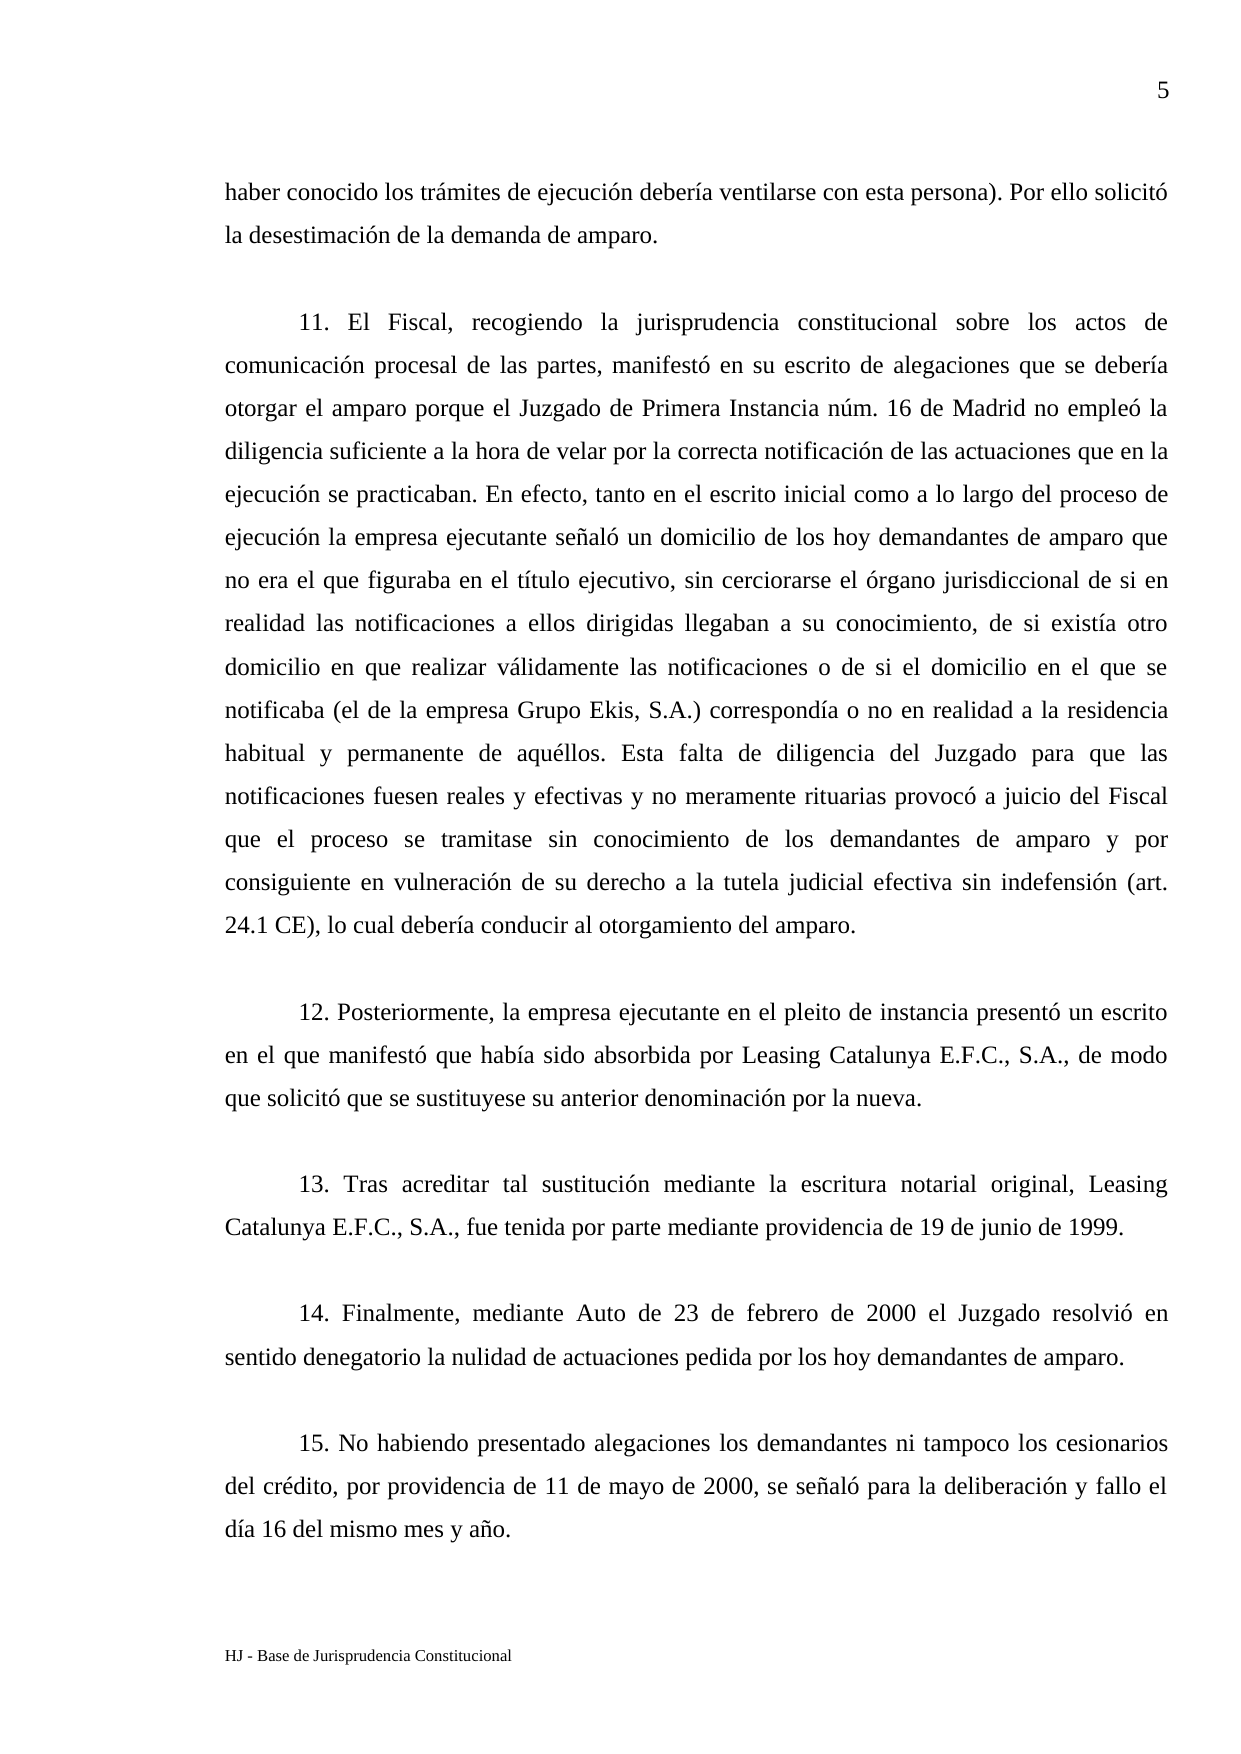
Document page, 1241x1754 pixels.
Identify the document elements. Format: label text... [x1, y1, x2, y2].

text 15. No habiendo presentado alegaciones los demandantes ni tampoco los cesionarios del crédito, por providencia de 11 de mayo de 2000, se señaló para la deliberación y fallo el día 16 del mismo mes y año. [224, 1428, 1169, 1543]
text 13. Tras acreditar tal sustitución mediante la escritura notarial original, Leasing Catalunya E.F.C., S.A., fue tenida por parte mediante providencia de 19 de junio de 1999. [224, 1169, 1169, 1241]
text 11. El Fiscal, recogiendo la jurisprudencia constitucional sobre los actos de comunicación procesal de las partes, manifestó en su escrito de alegaciones que se debería otorgar el amparo porque el Juzgado de Primera Instancia núm. 16 de Madrid no empleó la diligencia suficiente a la hora de velar por la correcta notificación de las actuaciones que en la ejecución se practicaban. En efecto, tanto en el escrito inicial como a lo largo del proceso de ejecución la empresa ejecutante señaló un domicilio de los hoy demandantes de amparo que no era el que figuraba en el título ejecutivo, sin cerciorarse el órgano jurisdiccional de si en realidad las notificaciones a ellos dirigidas llegaban a su conocimiento, de si existía otro domicilio en que realizar válidamente las notificaciones o de si el domicilio en el que se notificaba (el de la empresa Grupo Ekis, S.A.) correspondía o no en realidad a la residencia habitual y permanente de aquéllos. Esta falta de diligencia del Juzgado para que las notificaciones fuesen reales y efectivas y no meramente rituarias provocó a juicio del Fiscal que el proceso se tramitase sin conocimiento de los demandantes de amparo y por consiguiente en vulneración de su derecho a la tutela judicial efectiva sin indefensión (art. 24.1 CE), lo cual debería conducir al otorgamiento del amparo. [224, 307, 1169, 939]
text 14. Finalmente, mediante Auto de 23 de febrero de 2000 el Juzgado resolvió en sentido denegatorio la nulidad de actuaciones pedida por los hoy demandantes de amparo. [224, 1298, 1169, 1370]
text 12. Posteriormente, la empresa ejecutante en el pleito de instancia presentó un escrito en el que manifestó que había sido absorbida por Leasing Catalunya E.F.C., S.A., de modo que solicitó que se sustituyese su anterior denominación por la nueva. [224, 997, 1169, 1112]
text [224, 177, 1169, 249]
